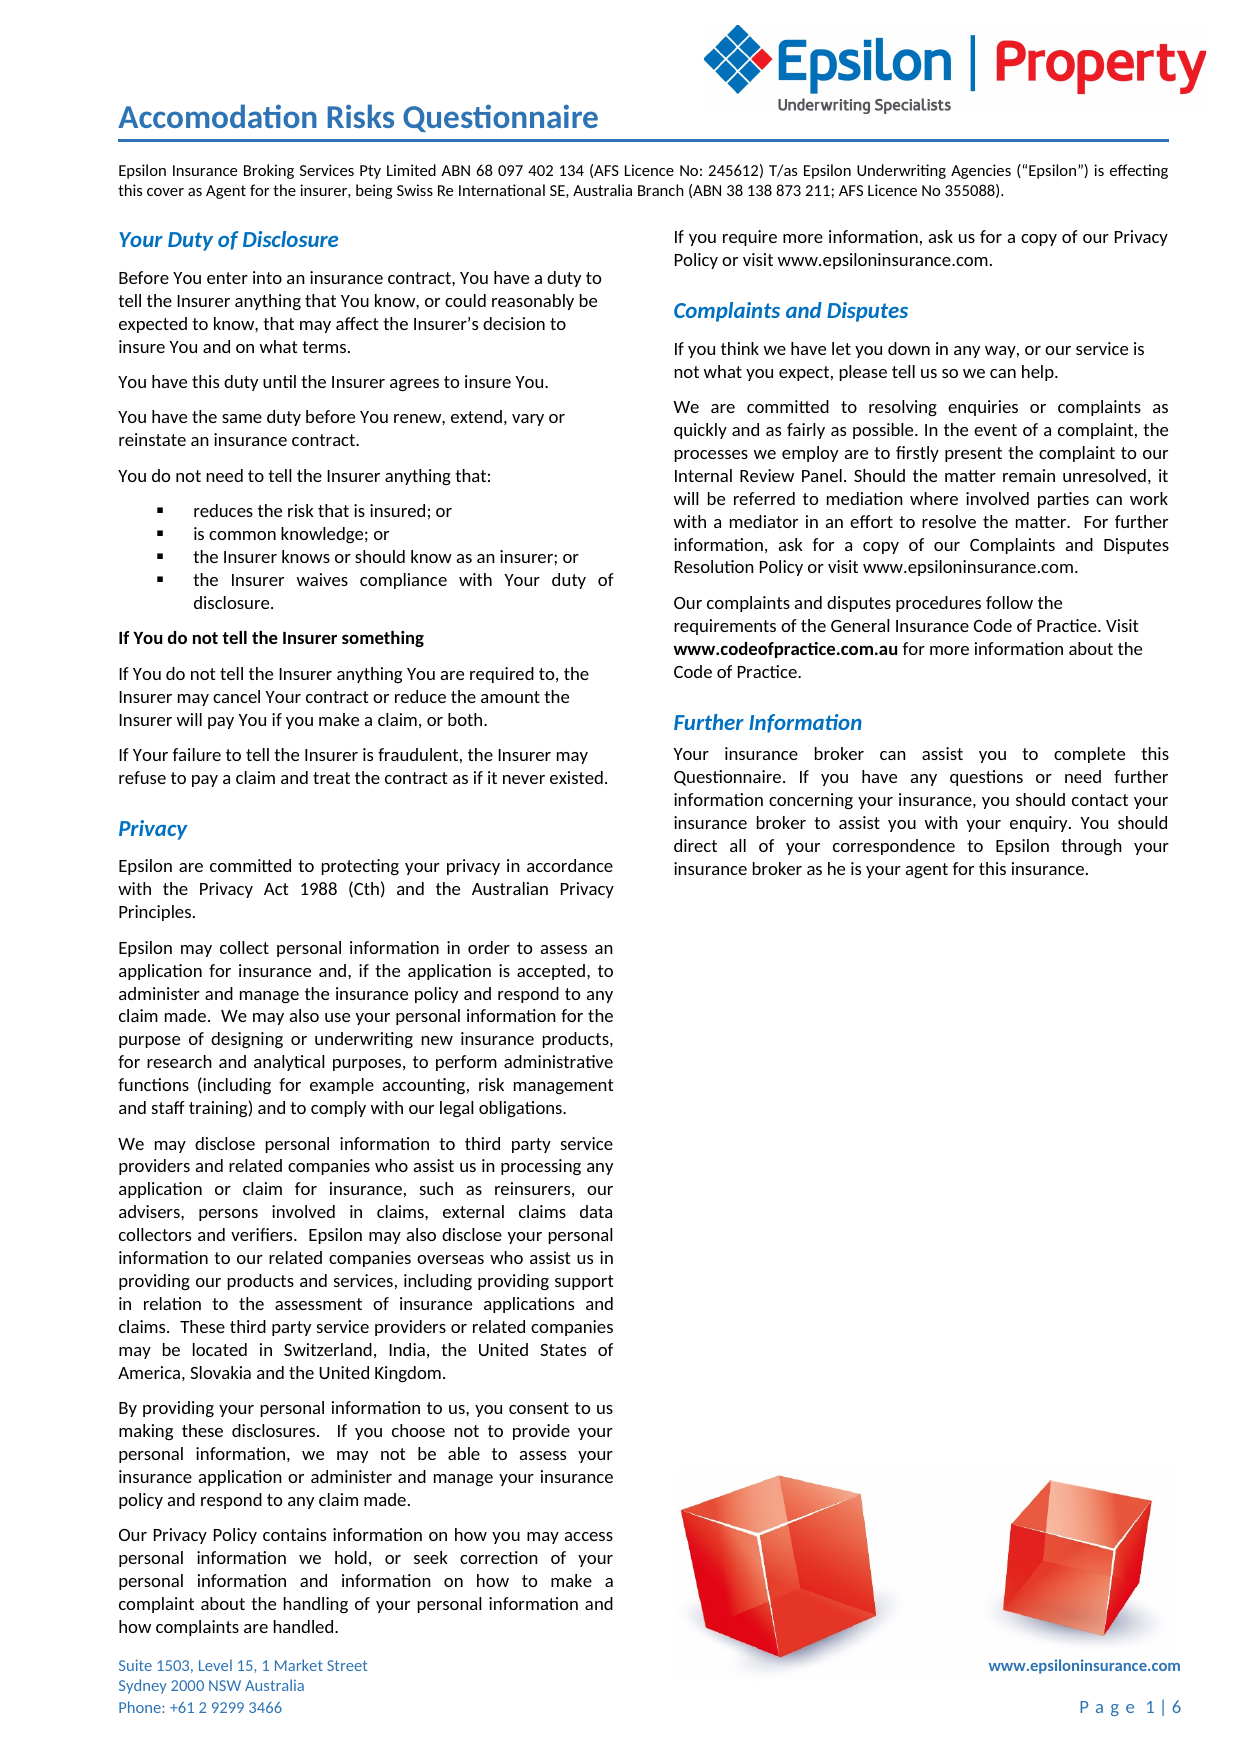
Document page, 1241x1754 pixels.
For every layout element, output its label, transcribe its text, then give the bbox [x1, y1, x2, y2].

list the Insurer waives compliance with Your duty of disclosure. [156, 568, 614, 614]
subtitle Your Duty of Disclosure [118, 226, 614, 254]
text You have this duty until the Insurer agrees to insure You. [118, 370, 614, 393]
text You do not need to tell the Insurer anything that: [118, 464, 614, 487]
text If You do not tell the Insurer anything You are required to, the Insurer may cancel Your contract or reduce the amount the Insurer will pay You if you make a claim, or both. [118, 662, 614, 731]
text If you think we have let you down in any way, or our service is not what you expect, please tell us so we can help. [673, 337, 1169, 383]
text Epsilon are committed to protecting your privacy in accordance with the Privacy Act 1988 (Cth) and the Australian Privacy Principles. [118, 854, 614, 923]
list is common knowledge; or [156, 522, 614, 545]
text Our Privacy Policy contains information on how you may access personal information we hold, or seek correction of your personal information and information on how to make a complaint about the handling of your personal information and how complaints are handled. [118, 1523, 614, 1638]
text By providing your personal information to us, you consent to us making these disclosures. If you choose not to provide your personal information, we may not be able to assess your insurance application or administer and manage your insurance policy and respond to any claim made. [118, 1396, 614, 1511]
text Epsilon Insurance Broking Services Pty Limited ABN 68 097 402 134 (AFS Licence No: 245612) T/as Epsilon Underwriting Agencies (“Epsilon”) is effecting this cover as Agent for the insurer, being Swiss Re International SE, Australia Branch (ABN 38 138 873 211; AFS Licence No 355088). [118, 160, 1169, 201]
text Our complaints and disputes procedures follow the requirements of the General Insurance Code of Practice. Visit www.codeofpractice.com.au for more information about the Code of Practice. [673, 591, 1169, 683]
text If You do not tell the Insurer something [118, 627, 614, 649]
subtitle Privacy [118, 814, 614, 842]
subtitle Further Information [673, 708, 1169, 736]
text If you require more information, ask us for a copy of our Privacy Policy or visit www.epsiloninsurance.com. [673, 226, 1169, 271]
text Epsilon may collect personal information in order to assess an application for insurance and, if the application is accepted, to administer and manage the insurance policy and respond to any claim made. We may also use your personal information for the purpose of designing or underwriting new insurance products, for research and analytical purposes, to perform administrative functions (including for example accounting, risk management and staff training) and to comply with our legal obligations. [118, 936, 614, 1119]
list reduces the risk that is insured; or [156, 499, 614, 522]
text Before You enter into an insurance contract, You have a duty to tell the Insurer anything that You know, or could reasonably be expected to know, that may affect the Insurer’s decision to insure You and on what terms. [118, 266, 614, 358]
text We are committed to resolving enquiries or complaints as quickly and as fairly as possible. In the event of a complaint, the processes we employ are to firstly present the complaint to our Internal Review Panel. Should the matter remain unresolved, it will be referred to mediation where involved parties can work with a mediator in an effort to resolve the matter. For further information, ask for a copy of our Complaints and Disputes Resolution Policy or visit www.epsiloninsurance.com. [673, 395, 1169, 579]
picture [703, 25, 1207, 114]
text You have the same duty before You renew, extend, vary or reinstate an insurance contract. [118, 406, 614, 452]
list the Insurer knows or should know as an insurer; or [156, 545, 614, 568]
text Your insurance broker can assist you to complete this Questionnaire. If you have any questions or need further information concerning your insurance, you should contact your insurance broker to assist you with your enquiry. You should direct all of your correspondence to Epsilon through your insurance broker as he is your agent for this insurance. [673, 742, 1169, 879]
text If Your failure to tell the Insurer is fraudulent, the Insurer may refuse to pay a claim and treat the contract as if it never existed. [118, 743, 614, 789]
text We may disclose personal information to third party service providers and related companies who assist us in processing any application or claim for insurance, such as reinsurers, our advisers, persons involved in claims, external claims data collectors and verifiers. Epsilon may also disclose your personal information to our related companies overseas who assist us in providing our products and services, including providing support in relation to the assessment of insurance applications and claims. These third party service providers or related companies may be located in Switzerland, India, the United States of America, Slovakia and the United Kingdom. [118, 1132, 614, 1384]
picture [673, 1469, 1176, 1682]
subtitle Complaints and Disputes [673, 296, 1169, 324]
